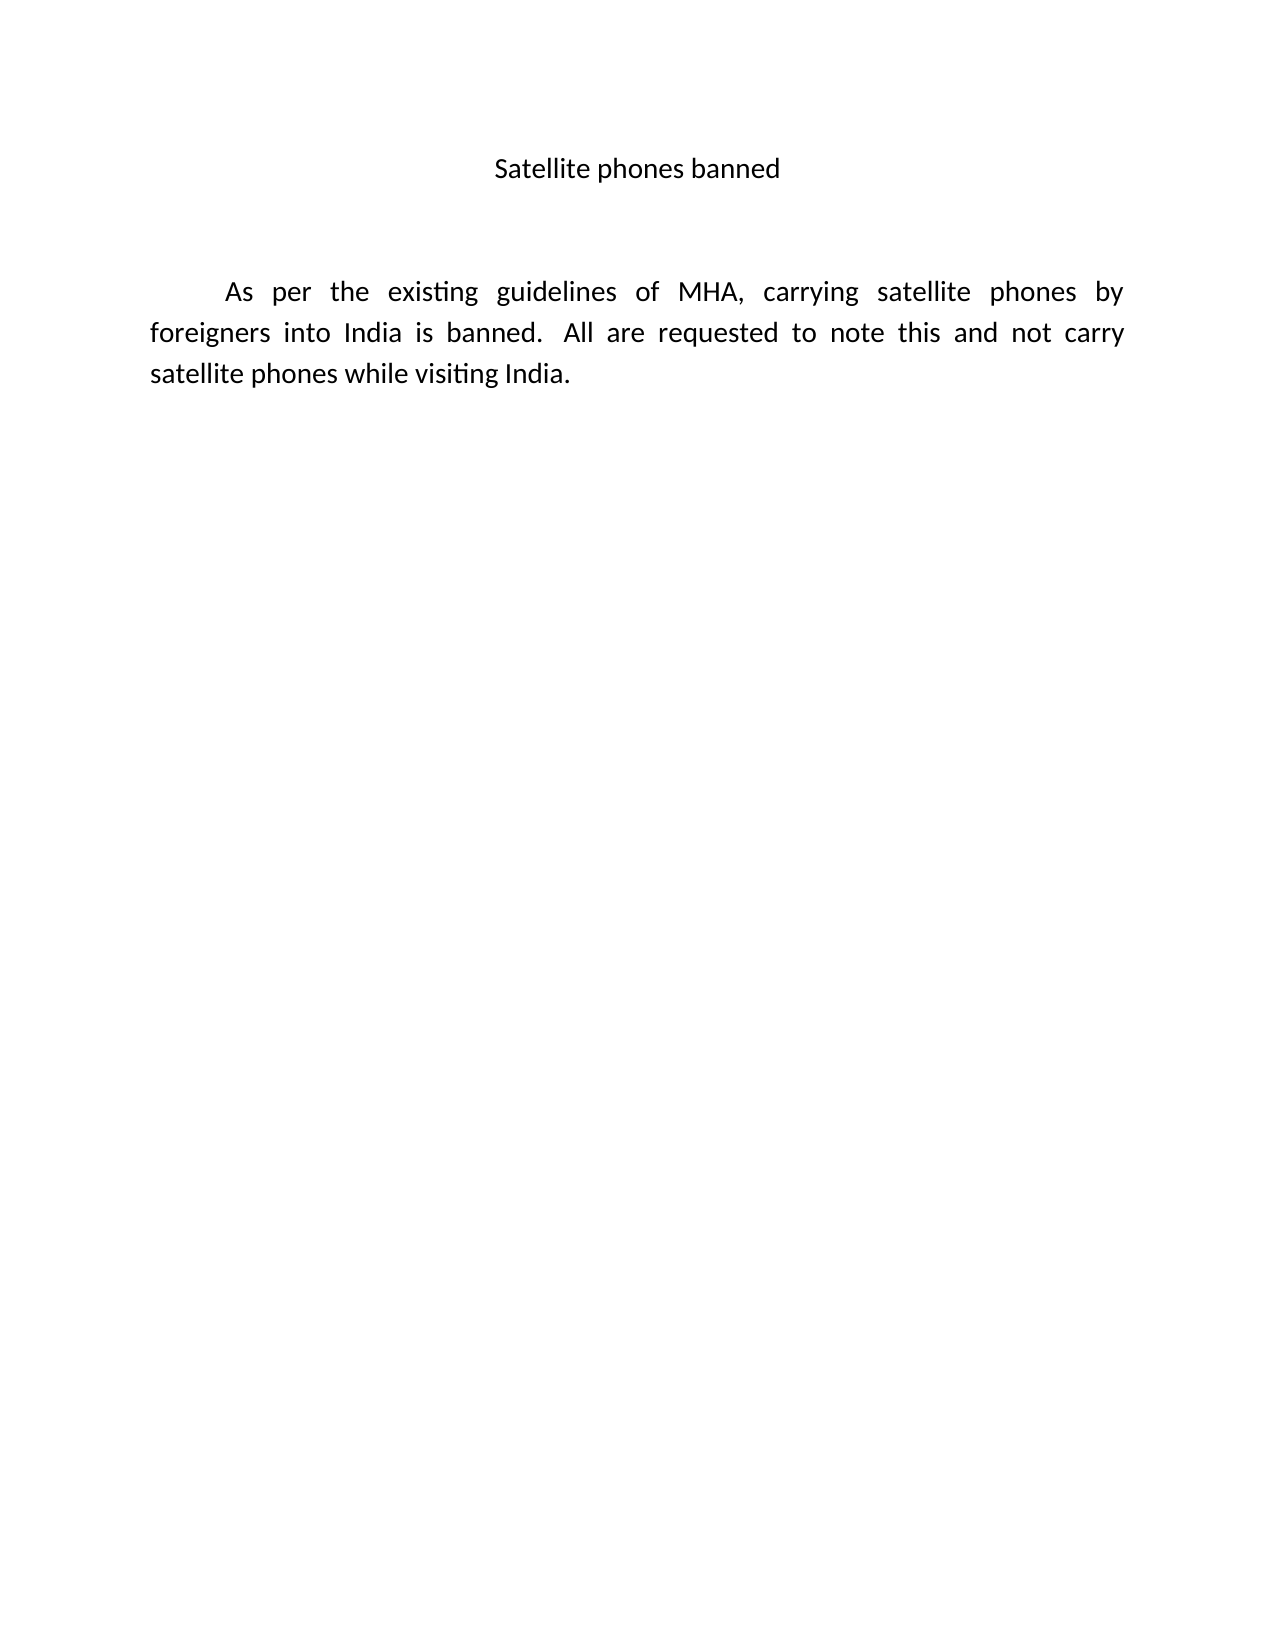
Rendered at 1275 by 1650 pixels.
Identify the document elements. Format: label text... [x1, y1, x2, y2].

text Satellite phones banned [150, 150, 1125, 186]
text As per the existing guidelines of MHA, carrying satellite phones by foreigners into India is banned. All are requested to note this and not carry satellite phones while visiting India. [150, 273, 1125, 391]
